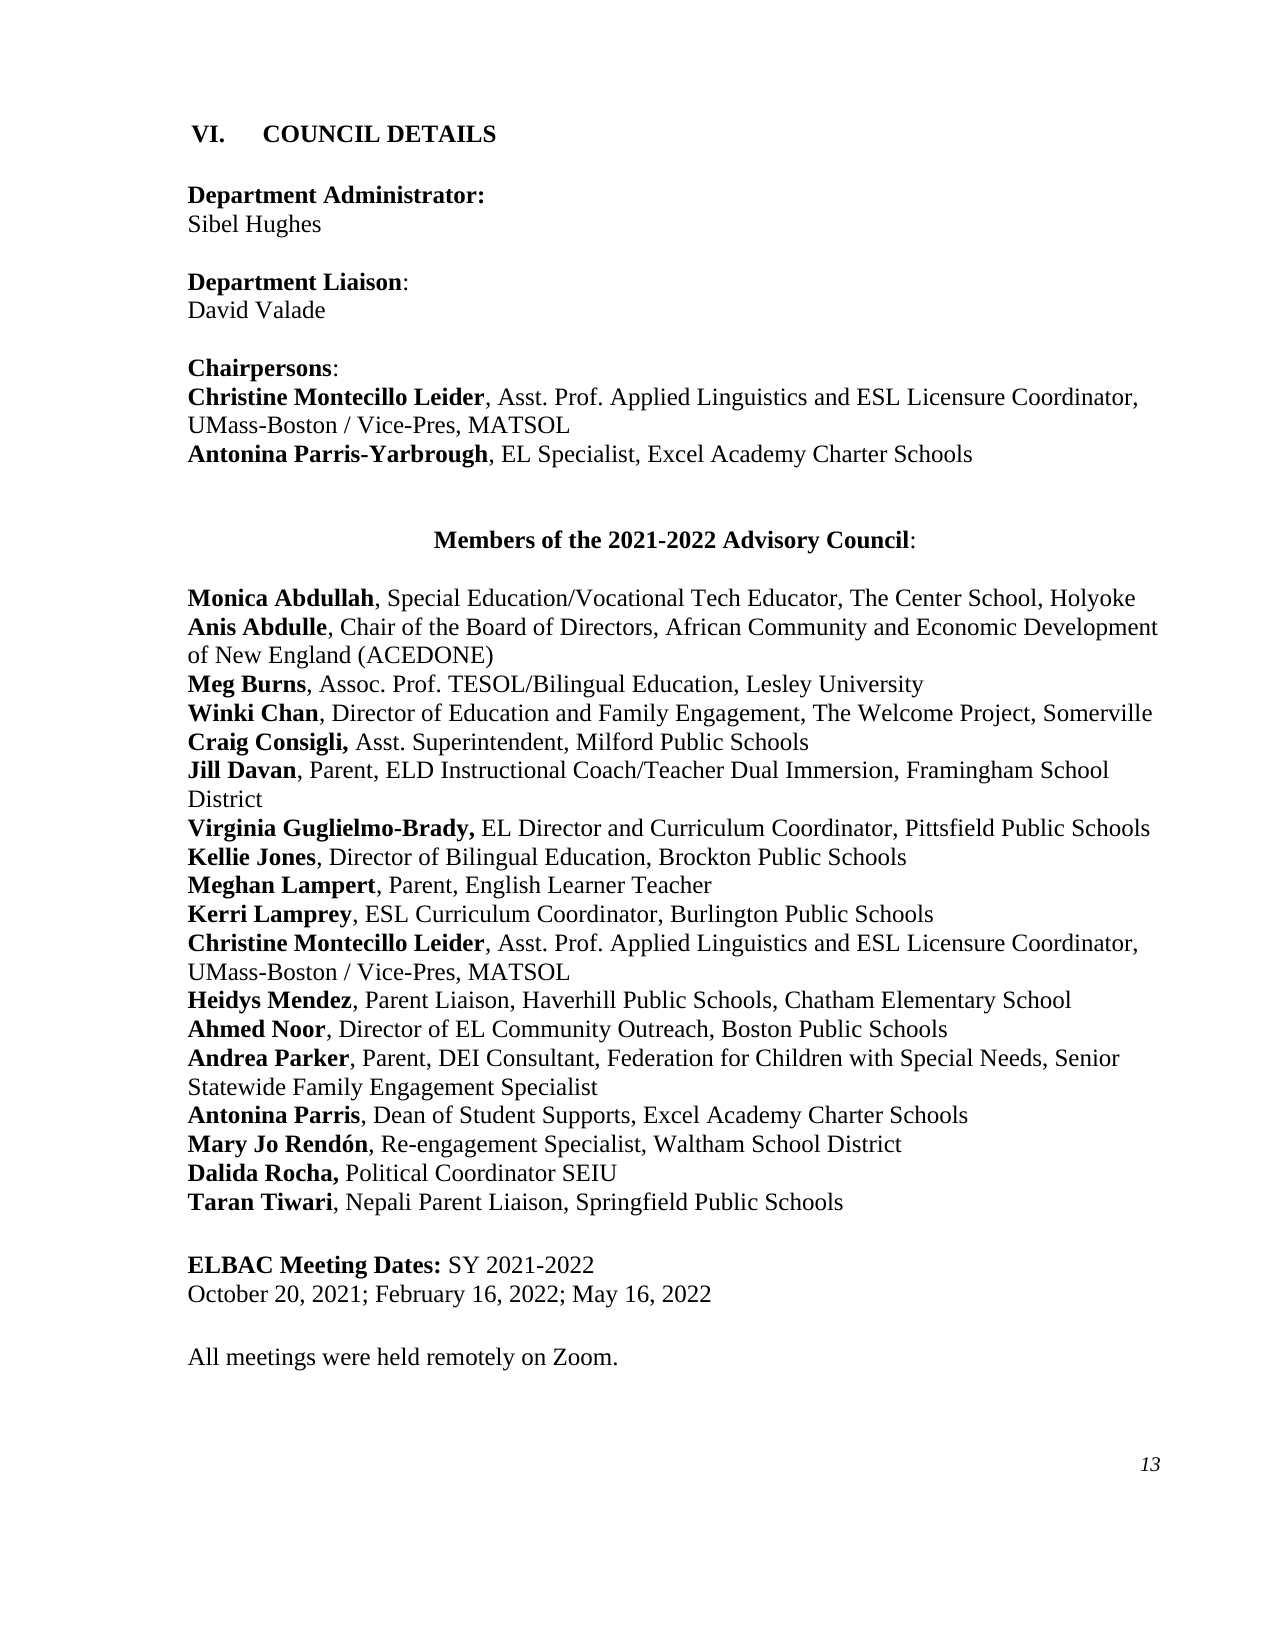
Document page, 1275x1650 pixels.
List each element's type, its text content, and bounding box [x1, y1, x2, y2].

text Meg Burns, Assoc. Prof. TESOL/Bilingual Education, Lesley University [187, 669, 1162, 698]
text Dalida Rocha, Political Coordinator SEIU [187, 1158, 1162, 1187]
text Virginia Guglielmo-Brady, EL Director and Curriculum Coordinator, Pittsfield Public Schools [187, 813, 1162, 842]
text October 20, 2021; February 16, 2022; May 16, 2022 [187, 1279, 1162, 1307]
text Winki Chan, Director of Education and Family Engagement, The Welcome Project, Somerville [187, 698, 1162, 727]
text Antonina Parris-Yarbrough, EL Specialist, Excel Academy Charter Schools [187, 439, 1162, 468]
text Heidys Mendez, Parent Liaison, Haverhill Public Schools, Chatham Elementary School [187, 986, 1162, 1014]
text Monica Abdullah, Special Education/Vocational Tech Educator, The Center School, Holyoke [187, 583, 1162, 612]
text Meghan Lampert, Parent, English Learner Teacher [187, 871, 1162, 899]
list COUNCIL DETAILS [225, 119, 1162, 147]
text ELBAC Meeting Dates: SY 2021-2022 [187, 1250, 1162, 1279]
text Craig Consigli, Asst. Superintendent, Milford Public Schools [187, 727, 1162, 756]
text Jill Davan, Parent, ELD Instructional Coach/Teacher Dual Immersion, Framingham School District [187, 756, 1162, 813]
text Chairpersons: [187, 353, 1162, 382]
text Taran Tiwari, Nepali Parent Liaison, Springfield Public Schools [187, 1187, 1162, 1216]
text Anis Abdulle, Chair of the Board of Directors, African Community and Economic Development [187, 612, 1162, 641]
text Kerri Lamprey, ESL Curriculum Coordinator, Burlington Public Schools [187, 899, 1162, 928]
text of New England (ACEDONE) [187, 641, 1162, 669]
text Kellie Jones, Director of Bilingual Education, Brockton Public Schools [187, 842, 1162, 871]
text Christine Montecillo Leider, Asst. Prof. Applied Linguistics and ESL Licensure Coordinator, UMass-Boston / Vice-Pres, MATSOL [187, 928, 1162, 986]
text Department Liaison: [187, 267, 1162, 296]
text Mary Jo Rendón, Re-engagement Specialist, Waltham School District [187, 1129, 1162, 1158]
text Christine Montecillo Leider, Asst. Prof. Applied Linguistics and ESL Licensure Coordinator, UMass-Boston / Vice-Pres, MATSOL [187, 382, 1162, 439]
text Department Administrator: [187, 181, 1162, 209]
text Andrea Parker, Parent, DEI Consultant, Federation for Children with Special Needs, Senior Statewide Family Engagement Specialist [187, 1043, 1162, 1101]
text Sibel Hughes [187, 209, 1162, 238]
text David Valade [187, 296, 1162, 324]
text Ahmed Noor, Director of EL Community Outreach, Boston Public Schools [187, 1014, 1162, 1043]
text Antonina Parris, Dean of Student Supports, Excel Academy Charter Schools [187, 1101, 1162, 1129]
text Members of the 2021-2022 Advisory Council: [187, 526, 1162, 554]
text All meetings were held remotely on Zoom. [187, 1342, 1162, 1371]
